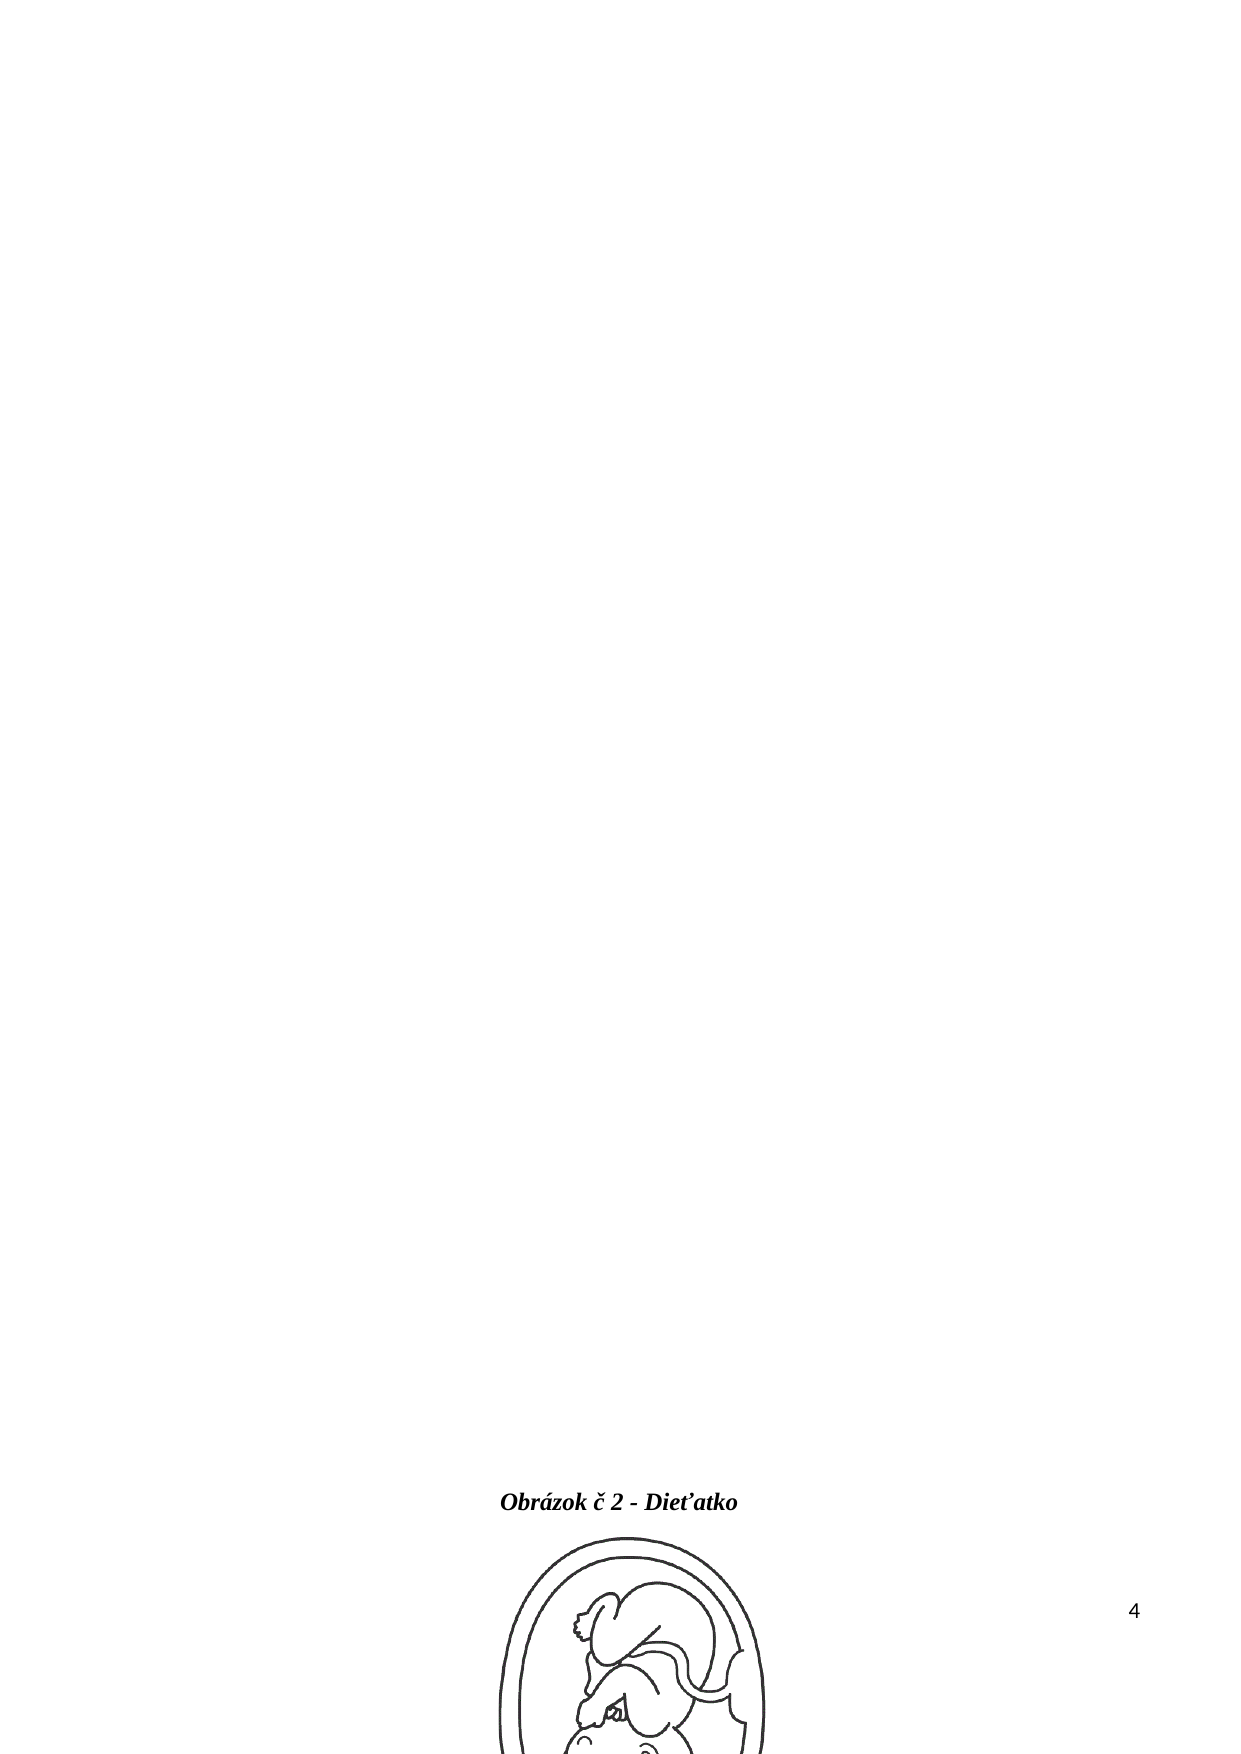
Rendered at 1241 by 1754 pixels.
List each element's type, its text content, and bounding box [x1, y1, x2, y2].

picture [434, 1524, 816, 1754]
text Obrázok č 2 - Dieťatko [100, 1487, 1140, 1516]
